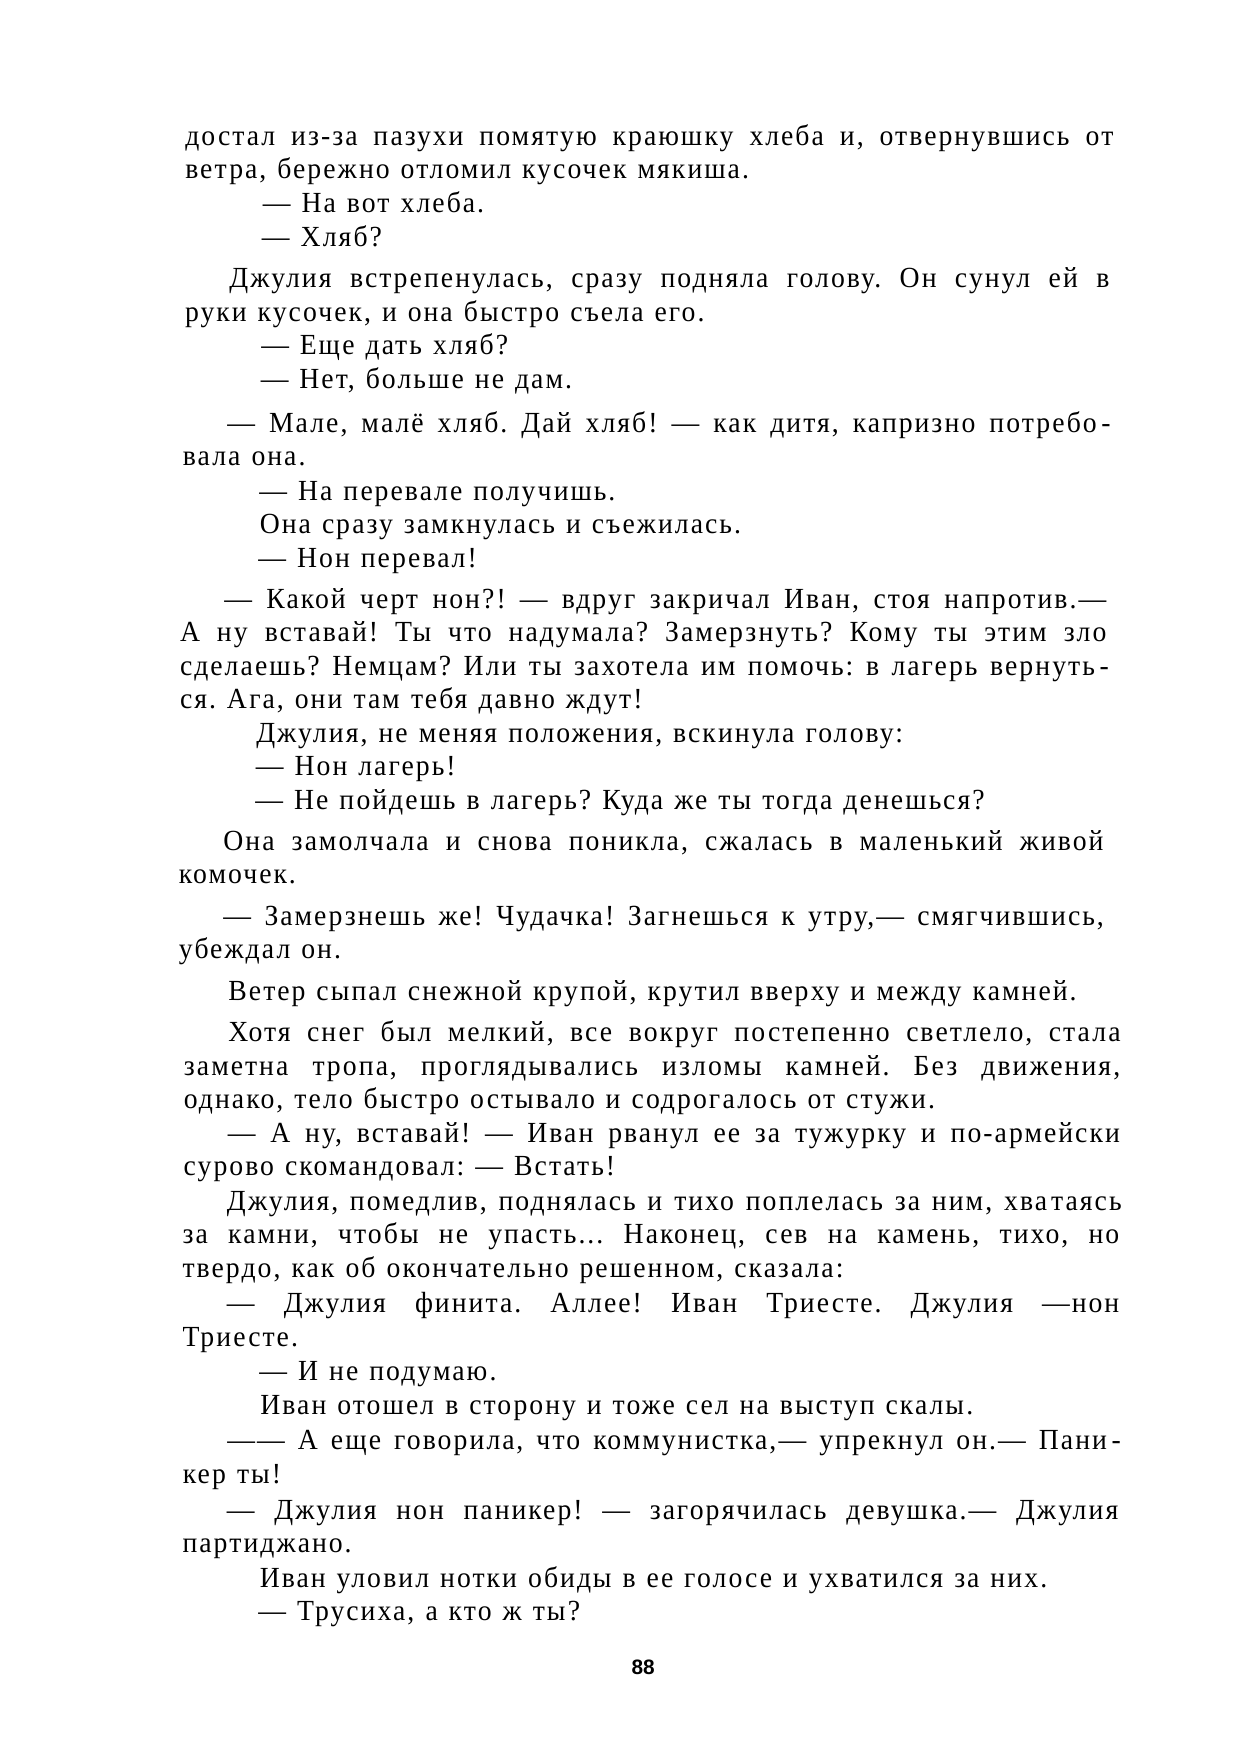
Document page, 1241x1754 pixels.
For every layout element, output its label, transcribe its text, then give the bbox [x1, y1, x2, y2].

text Иван отошел в сторону и тоже сел на выступ скалы. [216, 1387, 1122, 1421]
text Джулия, не меняя положения, вскинула голову: [212, 715, 1122, 748]
text — Джулия финита. Аллее! Иван Триесте. Джулия —нон Триесте. [182, 1286, 1121, 1353]
text — Мале, малё хляб. Дай хляб! — как дитя, капризно потребовала она. [183, 405, 1110, 472]
text — Нон перевал! [214, 540, 1122, 574]
text — На перевале получишь. [215, 473, 1122, 507]
text — На вот хлеба. [218, 185, 1122, 219]
text —— А еще говорила, что коммунистка,— упрекнул он.— Паникер ты! [183, 1422, 1121, 1489]
text — Замерзнешь же! Чудачка! Загнешься к утру,— смягчившись, убеждал он. [179, 898, 1106, 965]
text — Еще дать хляб? [217, 327, 1122, 361]
text — Нон лагерь! [211, 748, 1122, 782]
text Хотя снег был мелкий, все вокруг постепенно светлело, стала заметна тропа, проглядывались изломы камней. Без движения, однако, тело быстро остывало и содрогалось от стужи. [184, 1014, 1122, 1115]
text — Трусиха, а кто ж ты? [214, 1593, 1122, 1627]
text — Хляб? [217, 219, 1122, 252]
text Она замолчала и снова поникла, сжалась в маленький живой комочек. [179, 823, 1106, 890]
text Джулия, помедлив, поднялась и тихо поплелась за ним, хватаясь за камни, чтобы не упасть... Наконец, сев на камень, тихо, но твердо, как об окончательно решенном, сказала: [182, 1183, 1122, 1284]
text — Какой черт нон?! — вдруг закричал Иван, стоя напротив.— А ну вставай! Ты что надумала? Замерзнуть? Кому ты этим зло сделаешь? Немцам? Или ты захотела им помочь: в лагерь вернуться. Ага, они там тебя давно ждут! [180, 581, 1108, 715]
text — Не пойдешь в лагерь? Куда же ты тогда денешься? [211, 782, 1122, 816]
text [185, 118, 1115, 185]
text — И не подумаю. [215, 1353, 1122, 1386]
text Джулия встрепенулась, сразу подняла голову. Он сунул ей в руки кусочек, и она быстро съела его. [185, 260, 1112, 327]
text Ветер сыпал снежной крупой, крутил вверху и между камней. [184, 973, 1122, 1006]
text — Джулия нон паникер! — загорячилась девушка.— Джулия партиджано. [182, 1492, 1120, 1559]
text Иван уловил нотки обиды в ее голосе и ухватился за них. [215, 1560, 1122, 1593]
text Она сразу замкнулась и съежилась. [215, 507, 1122, 540]
text — А ну, вставай! — Иван рванул ее за тужурку и по-армейски сурово скомандовал: — Встать! [183, 1115, 1122, 1182]
text — Нет, больше не дам. [216, 361, 1122, 394]
